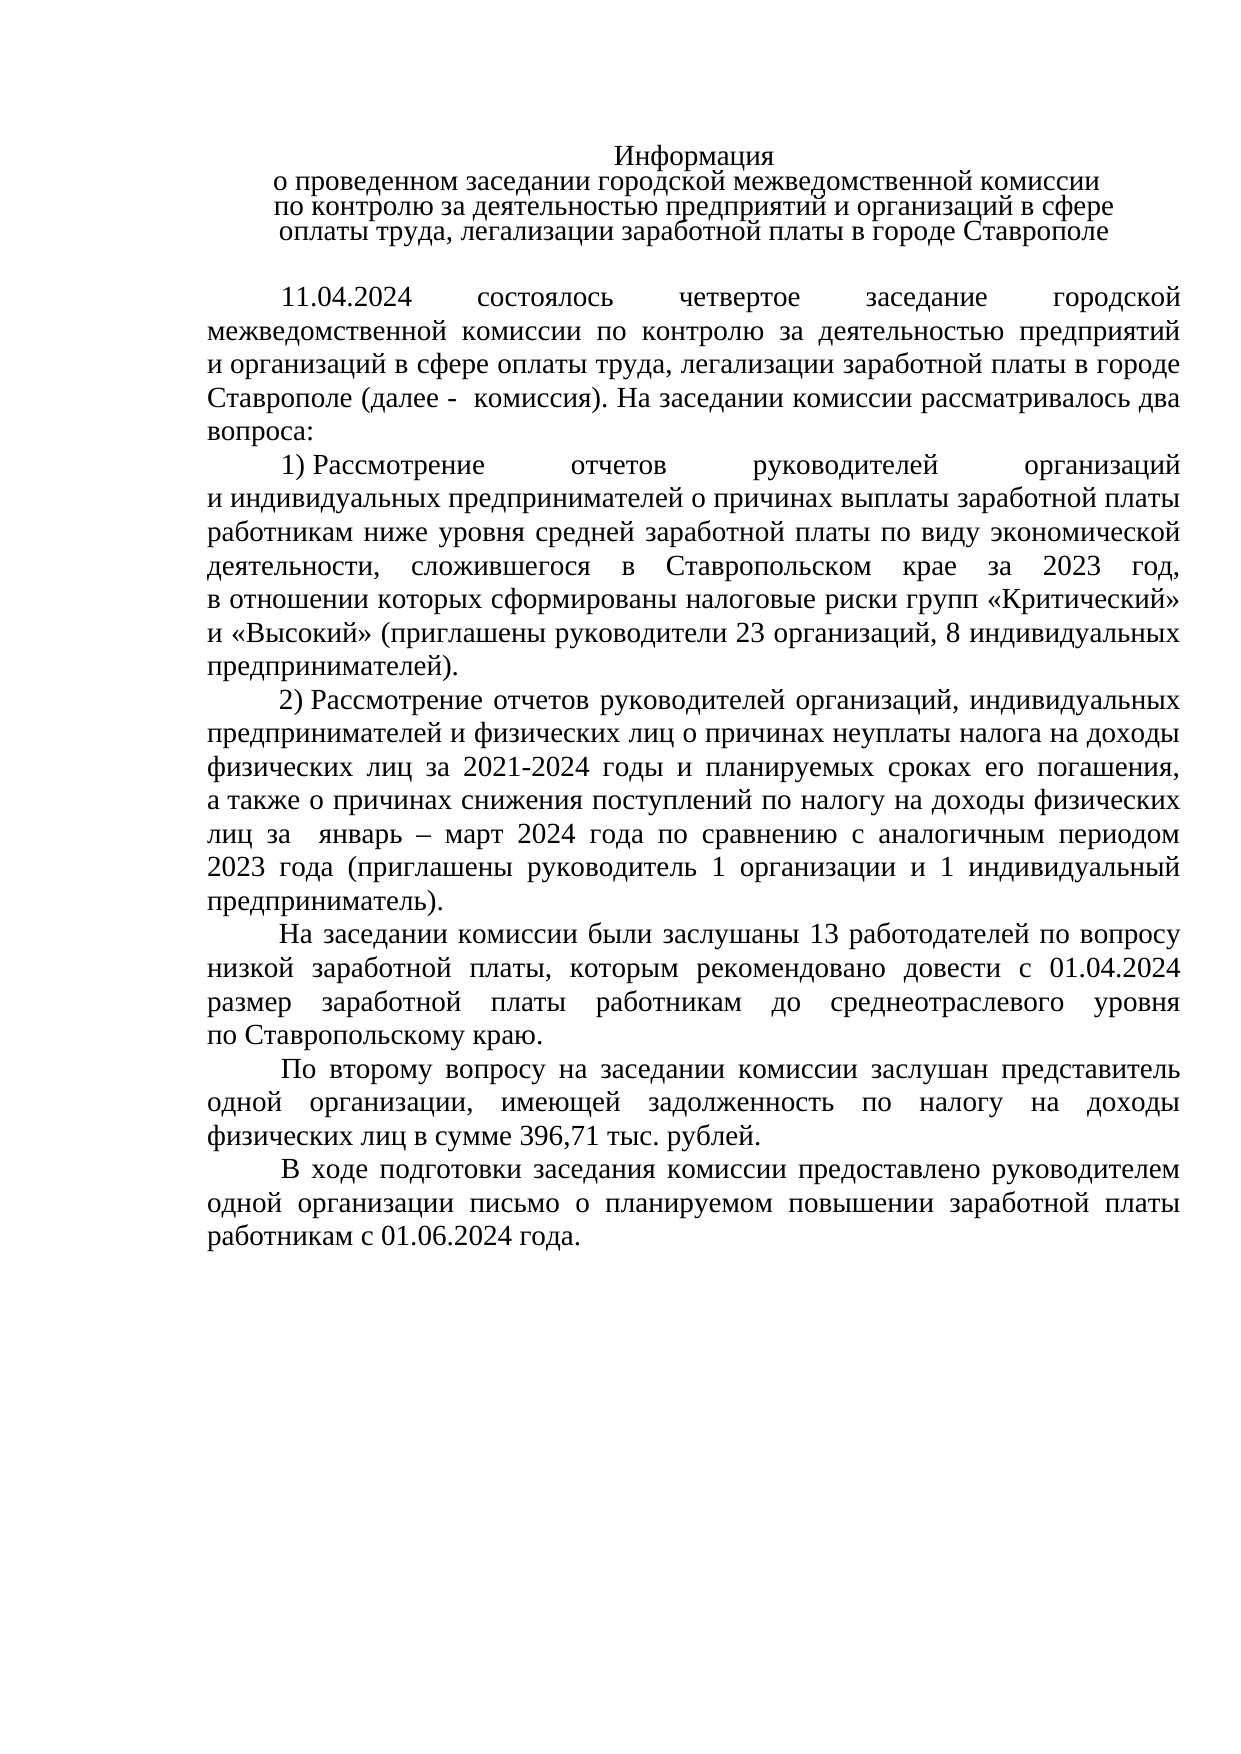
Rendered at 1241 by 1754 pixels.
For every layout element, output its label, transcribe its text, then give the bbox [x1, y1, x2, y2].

text Информация [207, 146, 658, 171]
text 2) Рассмотрение отчетов руководителей организаций, индивидуальных предпринимателей и физических лиц о причинах неуплаты налога на доходы физических лиц за 2021-2024 годы и планируемых сроках его погашения, а также о причинах снижения поступлений по налогу на доходы физических лиц за январь – март 2024 года по сравнению с аналогичным периодом 2023 года (приглашены руководитель 1 организации и 1 индивидуальный предприниматель). [207, 682, 1181, 917]
text В ходе подготовки заседания комиссии предоставлено руководителем одной организации письмо о планируемом повышении заработной платы работникам с 01.06.2024 года. [207, 1151, 1181, 1252]
text По второму вопросу на заседании комиссии заслушан представитель одной организации, имеющей задолженность по налогу на доходы физических лиц в сумме 396,71 тыс. рублей. [207, 1051, 1181, 1151]
text оплаты труда, легализации заработной платы в городе Ставрополе [207, 221, 1181, 246]
text Информация [661, 146, 1181, 171]
text 1) Рассмотрение отчетов руководителей организаций и индивидуальных предпринимателей о причинах выплаты заработной платы работникам ниже уровня средней заработной платы по виду экономической деятельности, сложившегося в Ставропольском крае за 2023 год, в отношении которых сформированы налоговые риски групп «Критический» и «Высокий» (приглашены руководители 23 организаций, 8 индивидуальных предпринимателей). [207, 447, 1181, 682]
text На заседании комиссии были заслушаны 13 работодателей по вопросу низкой заработной платы, которым рекомендовано довести с 01.04.2024 размер заработной платы работникам до среднеотраслевого уровня по Ставропольскому краю. [207, 917, 1181, 1051]
text о проведенном заседании городской межведомственной комиссии по контролю за деятельностью предприятий и организаций в сфере [192, 171, 1181, 221]
text 11.04.2024 состоялось четвертое заседание городской межведомственной комиссии по контролю за деятельностью предприятий и организаций в сфере оплаты труда, легализации заработной платы в городе Ставрополе (далее - комиссия). На заседании комиссии рассматривалось два вопроса: [207, 279, 1181, 447]
